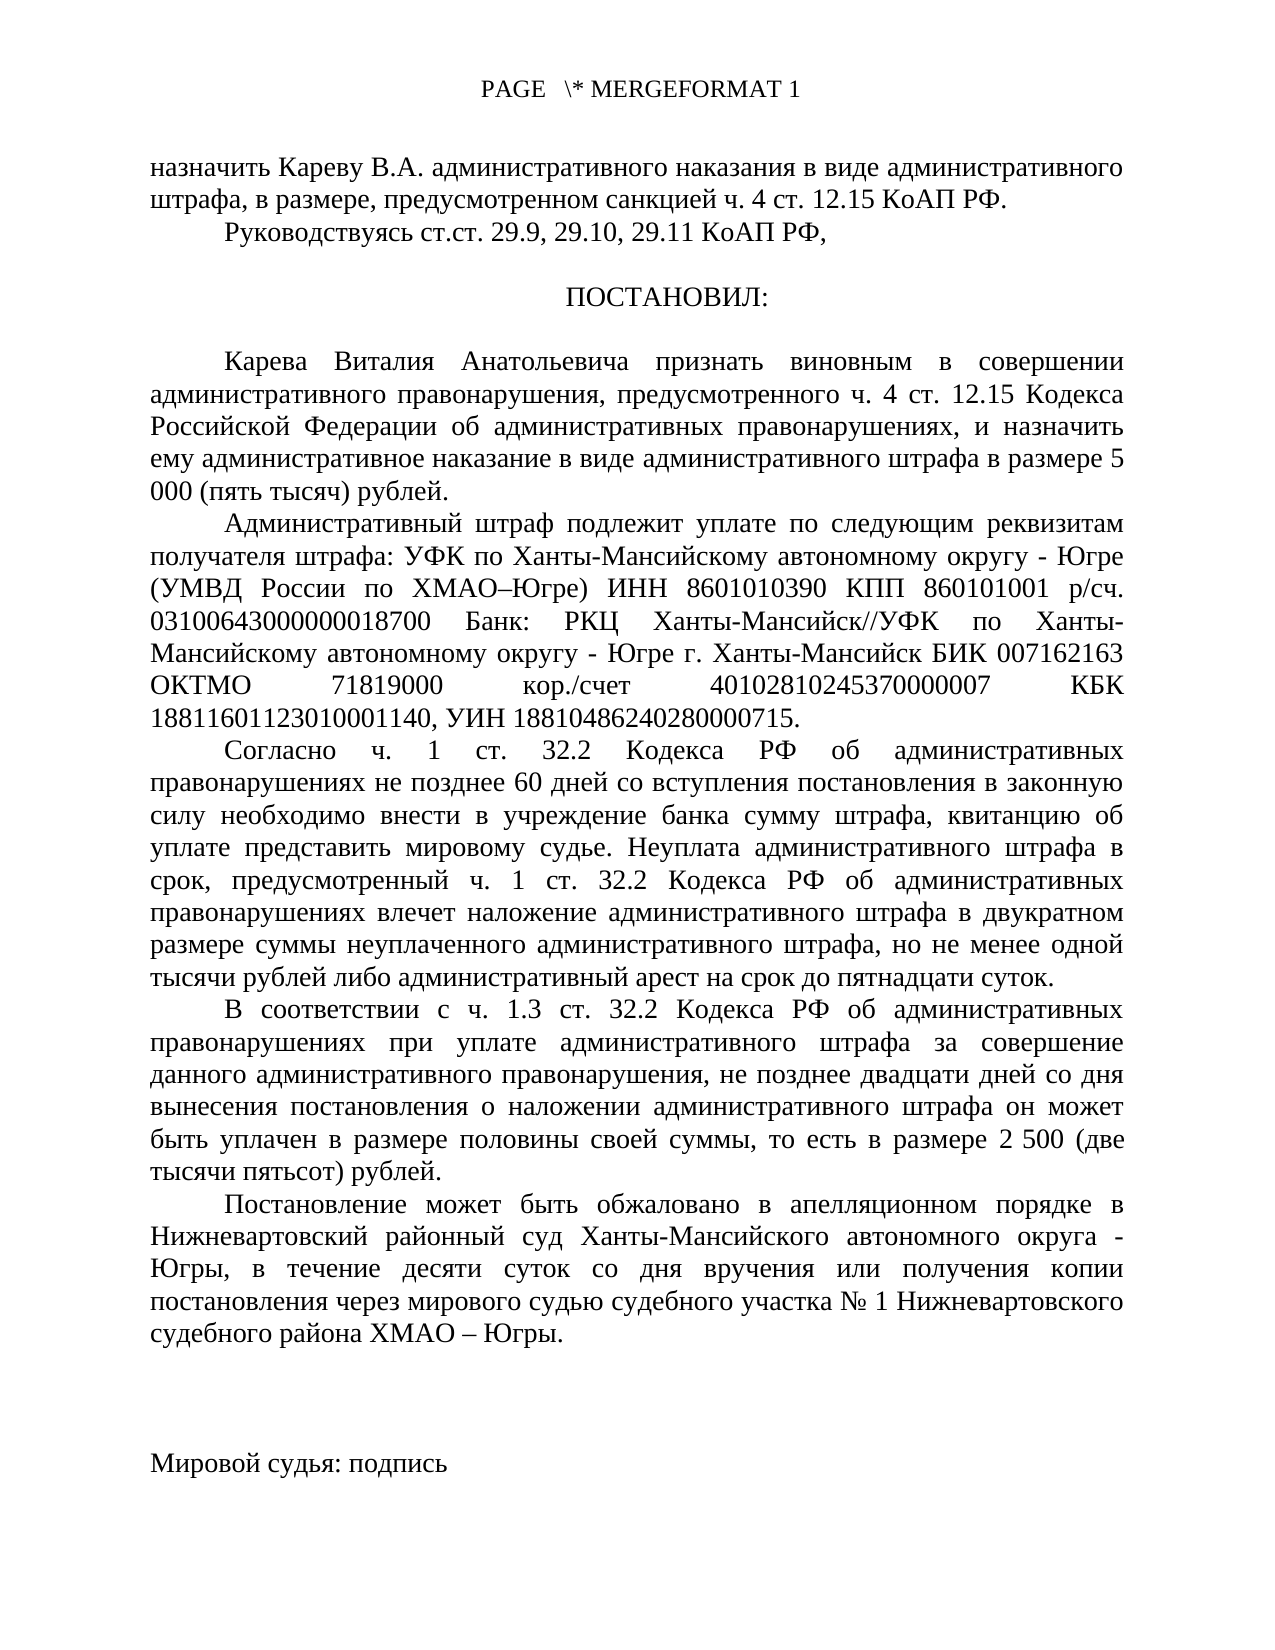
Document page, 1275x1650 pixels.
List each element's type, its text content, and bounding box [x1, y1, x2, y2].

text Карева Виталия Анатольевича признать виновным в совершении административного правонарушения, предусмотренного ч. 4 ст. 12.15 Кодекса Российской Федерации об административных правонарушениях, и назначить ему административное наказание в виде административного штрафа в размере 5 000 (пять тысяч) рублей. [150, 344, 1125, 506]
text ПОСТАНОВИЛ: [150, 279, 1125, 312]
text Согласно ч. 1 ст. 32.2 Кодекса РФ об административных правонарушениях не позднее 60 дней со вступления постановления в законную силу необходимо внести в учреждение банка сумму штрафа, квитанцию об уплате представить мировому судье. Неуплата административного штрафа в срок, предусмотренный ч. 1 ст. 32.2 Кодекса РФ об административных правонарушениях влечет наложение административного штрафа в двукратном размере суммы неуплаченного административного штрафа, но не менее одной тысячи рублей либо административный арест на срок до пятнадцати суток. [150, 733, 1125, 992]
text Руководствуясь ст.ст. 29.9, 29.10, 29.11 КоАП РФ, [150, 215, 1125, 247]
text Мировой судья: подпись [150, 1446, 1125, 1478]
text Административный штраф подлежит уплате по следующим реквизитам получателя штрафа: УФК по Ханты-Мансийскому автономному округу - Югре (УМВД России по ХМАО–Югре) ИНН 8601010390 КПП 860101001 р/сч. 03100643000000018700 Банк: РКЦ Ханты-Мансийск//УФК по Ханты-Мансийскому автономному округу - Югре г. Ханты-Мансийск БИК 007162163 ОКТМО 71819000 кор./счет 40102810245370000007 КБК 18811601123010001140, УИН 18810486240280000715. [150, 506, 1125, 733]
text Постановление может быть обжаловано в апелляционном порядке в Нижневартовский районный суд Ханты-Мансийского автономного округа - Югры, в течение десяти суток со дня вручения или получения копии постановления через мирового судью судебного участка № 1 Нижневартовского судебного района ХМАО – Югры. [150, 1187, 1125, 1349]
text В соответствии с ч. 1.3 ст. 32.2 Кодекса РФ об административных правонарушениях при уплате административного штрафа за совершение данного административного правонарушения, не позднее двадцати дней со дня вынесения постановления о наложении административного штрафа он может быть уплачен в размере половины своей суммы, то есть в размере 2 500 (две тысячи пятьсот) рублей. [150, 992, 1125, 1187]
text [150, 150, 1125, 215]
